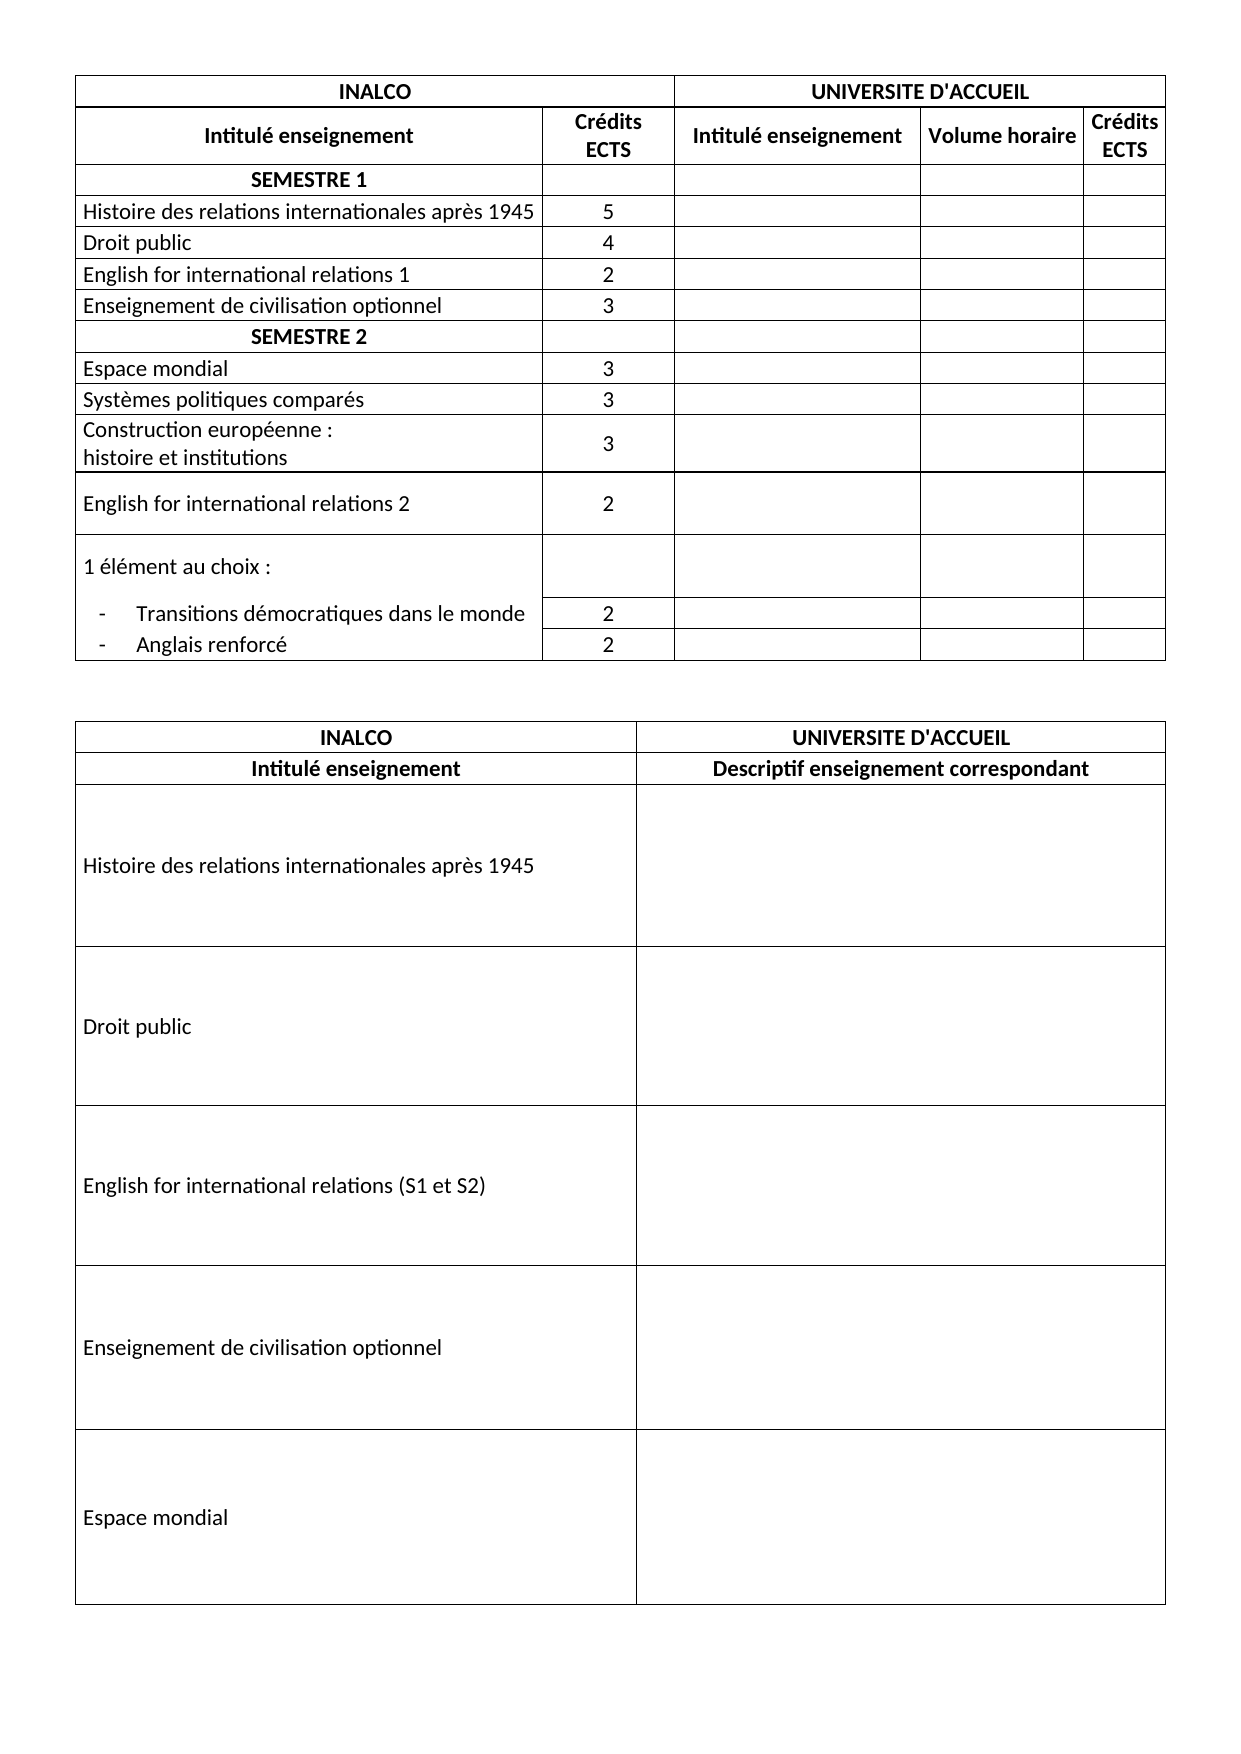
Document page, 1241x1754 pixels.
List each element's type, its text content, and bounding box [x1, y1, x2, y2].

table_cell [1084, 629, 1165, 659]
table_cell English for international relations (S1 et S2) [76, 1106, 636, 1265]
table_cell English for international relations 2 [76, 473, 542, 534]
table_cell 2 [543, 473, 674, 534]
table_cell 3 [543, 290, 674, 320]
table_cell [675, 535, 920, 597]
table_cell [637, 1106, 1165, 1265]
table_cell Histoire des relations internationales après 1945 [76, 785, 636, 946]
table_cell [675, 165, 920, 195]
table_cell [921, 227, 1083, 257]
table_cell Crédits ECTS [1084, 108, 1165, 163]
table_cell [1084, 598, 1165, 628]
table_cell Espace mondial [76, 353, 542, 383]
table_cell [1084, 384, 1165, 414]
table_header UNIVERSITE D'ACCUEIL [675, 76, 1165, 106]
table_cell [1084, 196, 1165, 226]
table_cell Volume horaire [921, 108, 1083, 163]
table_cell [1084, 535, 1165, 597]
table_cell [1084, 259, 1165, 289]
table_cell [543, 321, 674, 352]
table_cell [921, 290, 1083, 320]
table_cell 1 élément au choix : [76, 535, 542, 597]
table_cell [675, 629, 920, 659]
table_cell [1084, 321, 1165, 352]
table_cell Intitulé enseignement [76, 753, 636, 784]
table_cell [921, 535, 1083, 597]
table_cell Crédits ECTS [543, 108, 674, 163]
table_cell Histoire des relations internationales après 1945 [76, 196, 542, 226]
table_cell 3 [543, 415, 674, 471]
table_cell 2 [543, 598, 674, 628]
table_header UNIVERSITE D'ACCUEIL [637, 722, 1165, 752]
table_cell [637, 785, 1165, 946]
table_header INALCO [76, 722, 636, 752]
table_cell SEMESTRE 1 [76, 165, 542, 195]
table_cell Systèmes politiques comparés [76, 384, 542, 414]
table_header INALCO [76, 76, 674, 106]
table_cell [675, 473, 920, 534]
table_cell [675, 384, 920, 414]
table_cell [921, 196, 1083, 226]
table_cell Transitions démocratiques dans le monde [76, 597, 542, 628]
table_cell [675, 259, 920, 289]
table_cell Droit public [76, 227, 542, 257]
table_cell [543, 165, 674, 195]
table_cell [921, 165, 1083, 195]
table_cell Droit public [76, 947, 636, 1105]
table_cell Intitulé enseignement [76, 108, 542, 163]
table_cell [921, 598, 1083, 628]
table_cell Espace mondial [76, 1430, 636, 1604]
table_cell Enseignement de civilisation optionnel [76, 1266, 636, 1429]
table_cell Enseignement de civilisation optionnel [76, 290, 542, 320]
table_cell [921, 384, 1083, 414]
table_cell [921, 415, 1083, 471]
table_cell [543, 535, 674, 597]
table_cell [637, 947, 1165, 1105]
table_cell Descriptif enseignement correspondant [637, 753, 1165, 784]
table_cell [1084, 353, 1165, 383]
table_cell Intitulé enseignement [675, 108, 920, 163]
table_cell SEMESTRE 2 [76, 321, 542, 352]
table_cell Anglais renforcé [76, 628, 542, 659]
table_cell [921, 473, 1083, 534]
table_cell [1084, 165, 1165, 195]
table_cell [1084, 227, 1165, 257]
table_cell [637, 1266, 1165, 1429]
table_cell 4 [543, 227, 674, 257]
table_cell [921, 259, 1083, 289]
table_cell [1084, 473, 1165, 534]
table_cell 3 [543, 353, 674, 383]
table_cell [921, 629, 1083, 659]
table_cell 2 [543, 629, 674, 659]
table_cell Construction européenne : histoire et institutions [76, 415, 542, 471]
table_cell [921, 321, 1083, 352]
table_cell [675, 598, 920, 628]
table_cell [675, 353, 920, 383]
table_cell 5 [543, 196, 674, 226]
table_cell 2 [543, 259, 674, 289]
table_cell [675, 290, 920, 320]
table_cell English for international relations 1 [76, 259, 542, 289]
table_cell [675, 196, 920, 226]
table_cell [1084, 415, 1165, 471]
table_cell [921, 353, 1083, 383]
table_cell [675, 321, 920, 352]
table_cell [1084, 290, 1165, 320]
table_cell [675, 415, 920, 471]
table_cell 3 [543, 384, 674, 414]
table_cell [675, 227, 920, 257]
table_cell [637, 1430, 1165, 1604]
